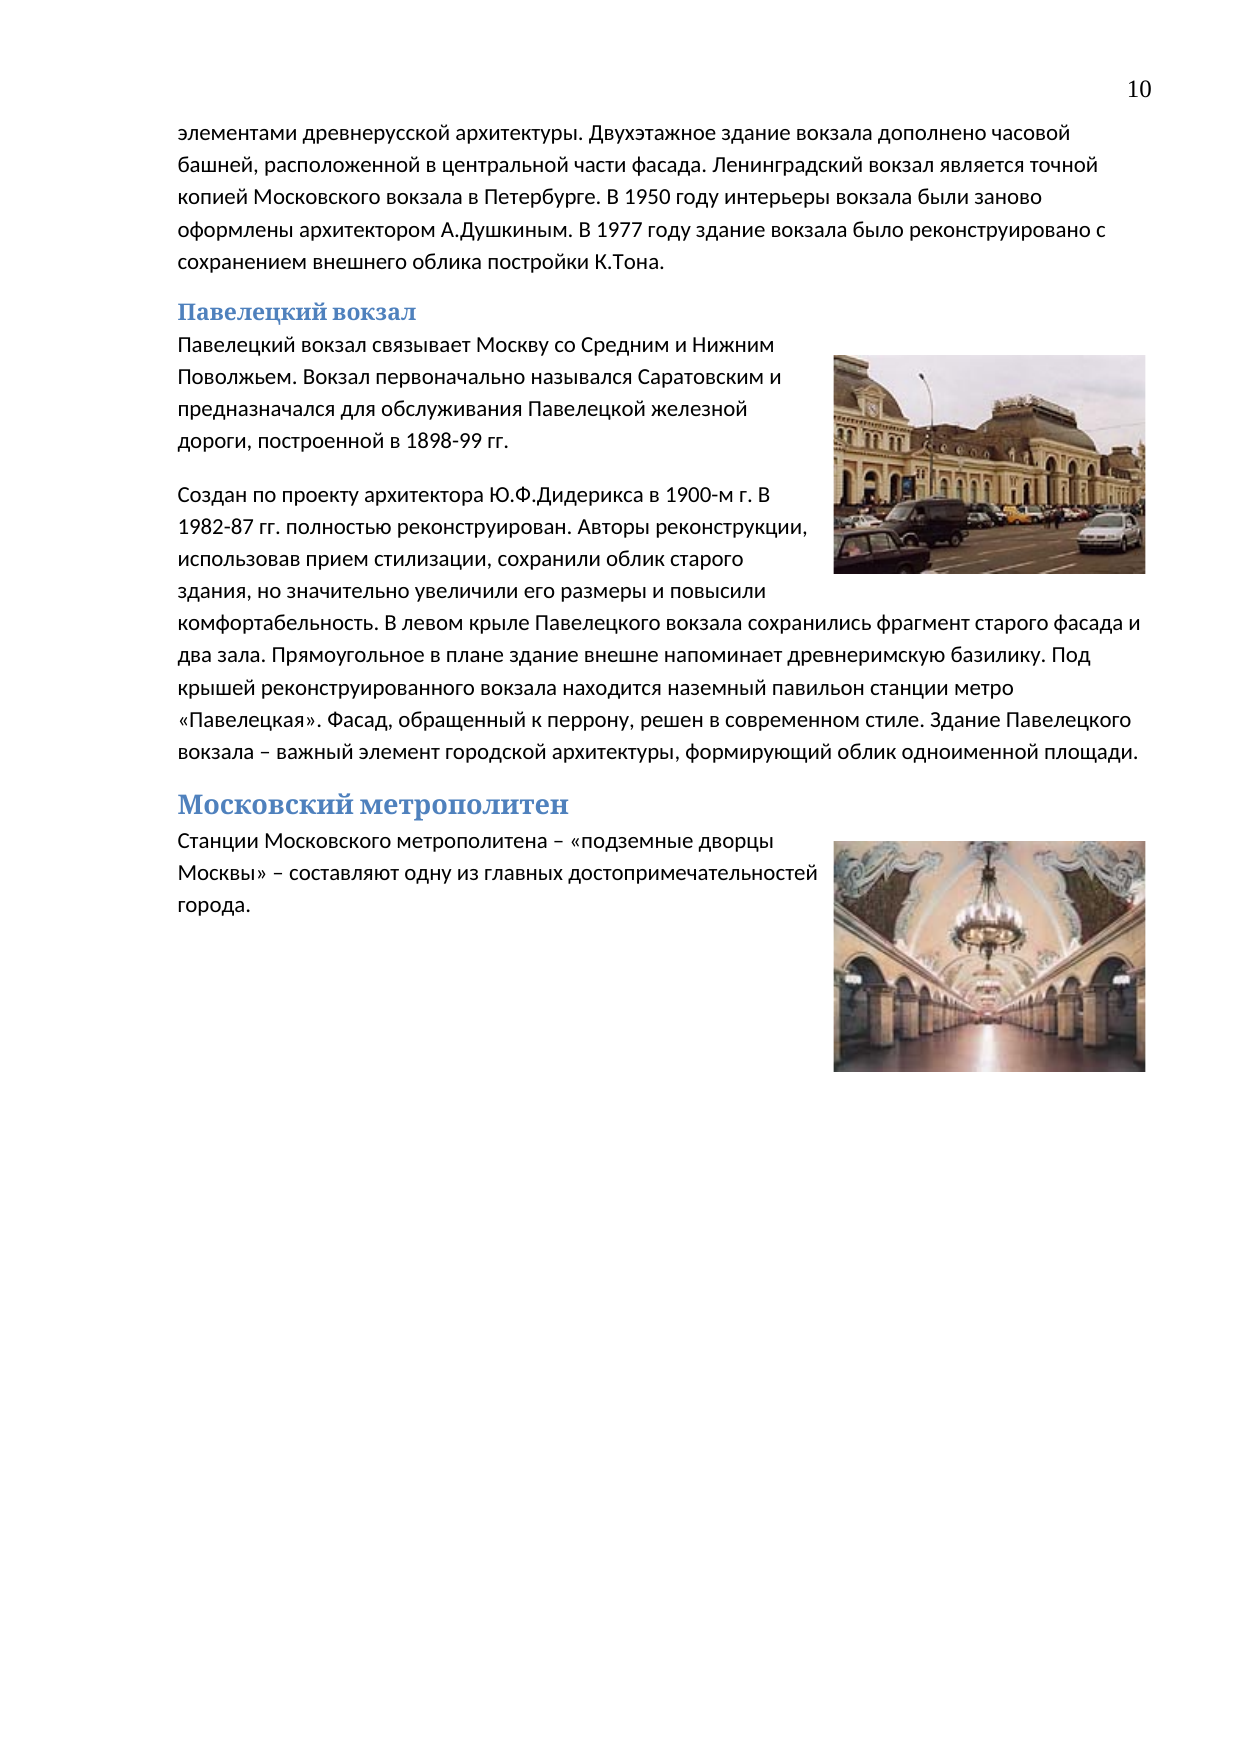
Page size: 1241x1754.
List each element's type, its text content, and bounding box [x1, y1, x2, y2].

picture [833, 841, 1146, 1072]
text Павелецкий вокзал связывает Москву со Средним и Нижним Поволжьем. Вокзал первоначально назывался Саратовским и предназначался для обслуживания Павелецкой железной дороги, построенной в 1898-99 гг. [177, 330, 1152, 455]
text Создан по проекту архитектора Ю.Ф.Дидерикса в 1900-м г. В 1982-87 гг. полностью реконструирован. Авторы реконструкции, использовав прием стилизации, сохранили облик старого здания, но значительно увеличили его размеры и повысили комфортабельность. В левом крыле Павелецкого вокзала сохранились фрагмент старого фасада и два зала. Прямоугольное в плане здание внешне напоминает древнеримскую базилику. Под крышей реконструированного вокзала находится наземный павильон станции метро «Павелецкая». Фасад, обращенный к перрону, решен в современном стиле. Здание Павелецкого вокзала – важный элемент городской архитектуры, формирующий облик одноименной площади. [177, 480, 1152, 765]
picture [833, 355, 1146, 574]
subtitle Московский метрополитен [177, 790, 1152, 821]
subtitle Павелецкий вокзал [177, 300, 1152, 326]
text Станции Московского метрополитена – «подземные дворцы Москвы» – составляют одну из главных достопримечательностей города. [177, 826, 1152, 918]
